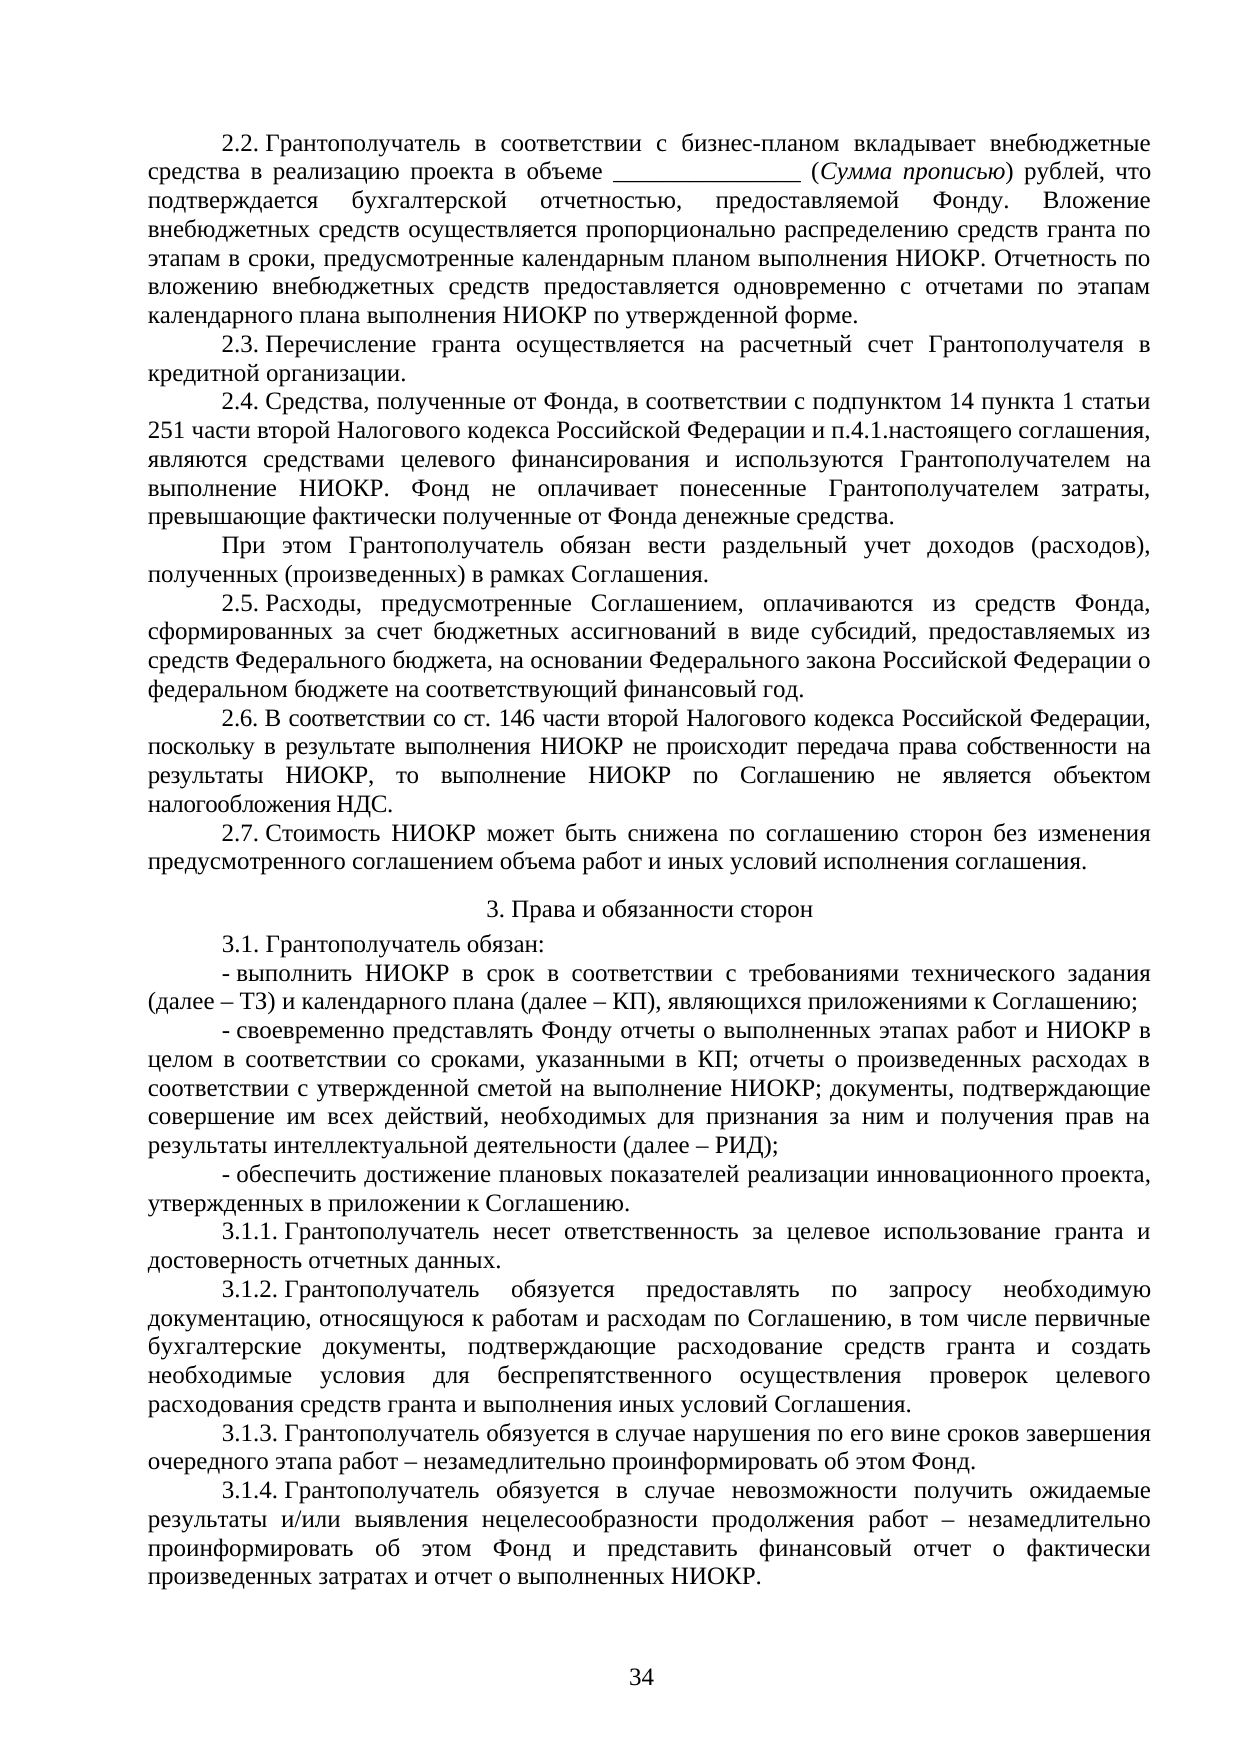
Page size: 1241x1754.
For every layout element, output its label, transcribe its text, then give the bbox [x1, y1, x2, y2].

text 3.1. Грантополучатель обязан: [148, 929, 1152, 958]
text 3. Права и обязанности сторон [148, 894, 1152, 923]
text - выполнить НИОКР в срок в соответствии с требованиями технического задания (далее – ТЗ) и календарного плана (далее – КП), являющихся приложениями к Соглашению; [148, 958, 1152, 1015]
text При этом Грантополучатель обязан вести раздельный учет доходов (расходов), полученных (произведенных) в рамках Соглашения. [148, 530, 1152, 588]
text 3.1.4. Грантополучатель обязуется в случае невозможности получить ожидаемые результаты и/или выявления нецелесообразности продолжения работ – незамедлительно проинформировать об этом Фонд и представить финансовый отчет о фактически произведенных затратах и отчет о выполненных НИОКР. [148, 1475, 1152, 1590]
text - обеспечить достижение плановых показателей реализации инновационного проекта, утвержденных в приложении к Соглашению. [148, 1159, 1152, 1216]
text 2.6. В соответствии со ст. 146 части второй Налогового кодекса Российской Федерации, поскольку в результате выполнения НИОКР не происходит передача права собственности на результаты НИОКР, то выполнение НИОКР по Соглашению не является объектом налогообложения НДС. [148, 703, 1152, 818]
text 3.1.2. Грантополучатель обязуется предоставлять по запросу необходимую документацию, относящуюся к работам и расходам по Соглашению, в том числе первичные бухгалтерские документы, подтверждающие расходование средств гранта и создать необходимые условия для беспрепятственного осуществления проверок целевого расходования средств гранта и выполнения иных условий Соглашения. [148, 1274, 1152, 1418]
text 3.1.1. Грантополучатель несет ответственность за целевое использование гранта и достоверность отчетных данных. [148, 1216, 1152, 1274]
text - своевременно представлять Фонду отчеты о выполненных этапах работ и НИОКР в целом в соответствии со сроками, указанными в КП; отчеты о произведенных расходах в соответствии с утвержденной сметой на выполнение НИОКР; документы, подтверждающие совершение им всех действий, необходимых для признания за ним и получения прав на результаты интеллектуальной деятельности (далее – РИД); [148, 1015, 1152, 1159]
text 3.1.3. Грантополучатель обязуется в случае нарушения по его вине сроков завершения очередного этапа работ – незамедлительно проинформировать об этом Фонд. [148, 1418, 1152, 1475]
text 2.3. Перечисление гранта осуществляется на расчетный счет Грантополучателя в кредитной организации. [148, 329, 1152, 386]
text 2.5. Расходы, предусмотренные Соглашением, оплачиваются из средств Фонда, сформированных за счет бюджетных ассигнований в виде субсидий, предоставляемых из средств Федерального бюджета, на основании Федерального закона Российской Федерации о федеральном бюджете на соответствующий финансовый год. [148, 588, 1152, 703]
text 2.2. Грантополучатель в соответствии с бизнес-планом вкладывает внебюджетные средства в реализацию проекта в объеме _______________ (Сумма прописью) рублей, что подтверждается бухгалтерской отчетностью, предоставляемой Фонду. Вложение внебюджетных средств осуществляется пропорционально распределению средств гранта по этапам в сроки, предусмотренные календарным планом выполнения НИОКР. Отчетность по вложению внебюджетных средств предоставляется одновременно с отчетами по этапам календарного плана выполнения НИОКР по утвержденной форме. [148, 128, 1152, 329]
text 2.7. Стоимость НИОКР может быть снижена по соглашению сторон без изменения предусмотренного соглашением объема работ и иных условий исполнения соглашения. [148, 818, 1152, 875]
text 2.4. Средства, полученные от Фонда, в соответствии с подпунктом 14 пункта 1 статьи 251 части второй Налогового кодекса Российской Федерации и п.4.1.настоящего соглашения, являются средствами целевого финансирования и используются Грантополучателем на выполнение НИОКР. Фонд не оплачивает понесенные Грантополучателем затраты, превышающие фактически полученные от Фонда денежные средства. [148, 386, 1152, 530]
